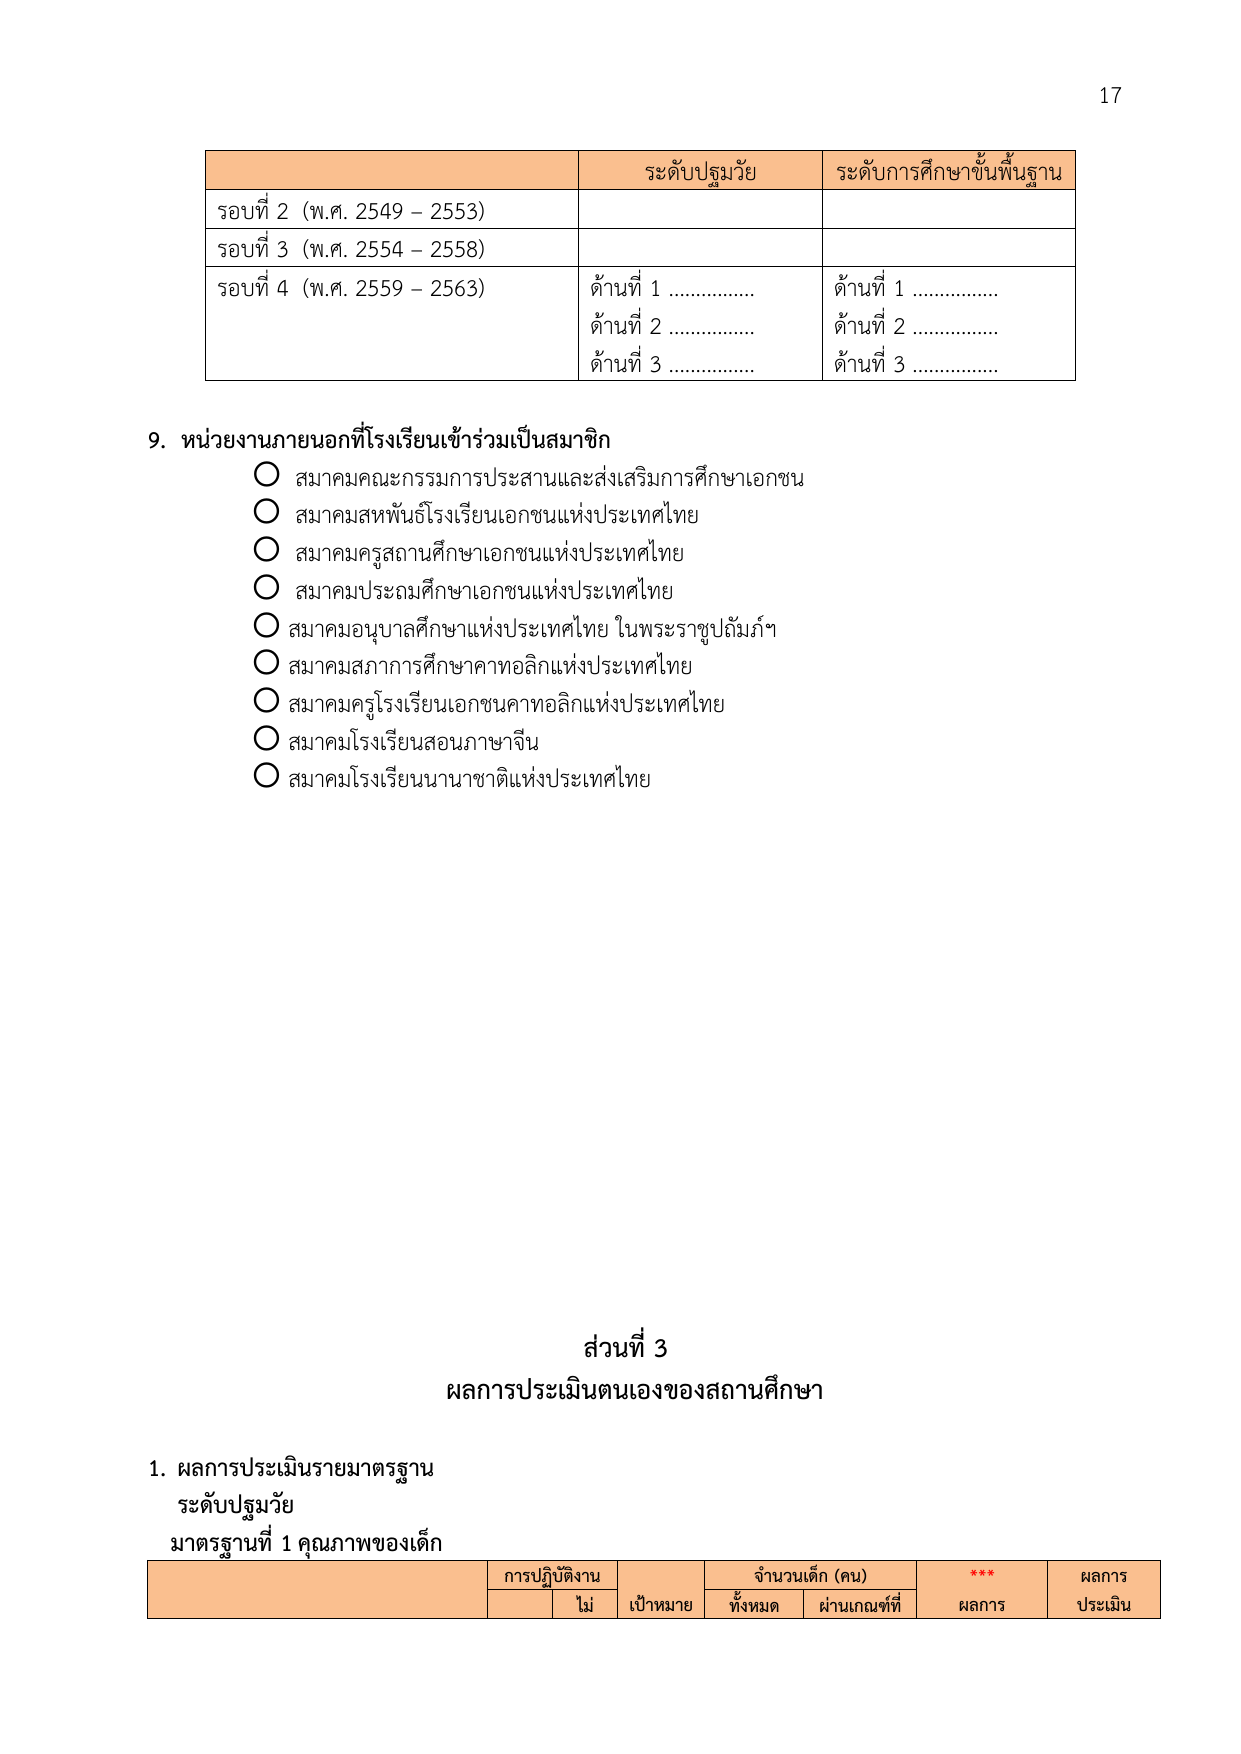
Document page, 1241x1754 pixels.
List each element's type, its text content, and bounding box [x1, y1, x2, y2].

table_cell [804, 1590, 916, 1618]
list สมาคมสหพันธ์โรงเรียนเอกชนแห่งประเทศไทย [251, 494, 1122, 532]
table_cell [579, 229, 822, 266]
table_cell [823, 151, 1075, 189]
list สมาคมคณะกรรมการประสานและส่งเสริมการศึกษาเอกชน [148, 457, 1122, 494]
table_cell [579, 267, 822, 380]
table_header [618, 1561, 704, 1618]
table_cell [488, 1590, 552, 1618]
list สมาคมโรงเรียนสอนภาษาจีน [251, 721, 1122, 758]
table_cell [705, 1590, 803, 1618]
text ผลการประเมินตนเองของสถานศึกษา [148, 1367, 1122, 1409]
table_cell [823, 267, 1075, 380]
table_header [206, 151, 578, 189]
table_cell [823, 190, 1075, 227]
list สมาคมครูสถานศึกษาเอกชนแห่งประเทศไทย [251, 532, 1122, 570]
text 1. ผลการประเมินรายมาตรฐาน [148, 1447, 1122, 1484]
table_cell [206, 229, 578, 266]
text ส่วนที่ 3 [148, 1324, 1122, 1367]
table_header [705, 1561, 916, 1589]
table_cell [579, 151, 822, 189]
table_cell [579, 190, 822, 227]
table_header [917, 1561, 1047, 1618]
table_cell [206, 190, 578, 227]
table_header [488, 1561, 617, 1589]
list สมาคมโรงเรียนนานาชาติแห่งประเทศไทย [251, 758, 1122, 796]
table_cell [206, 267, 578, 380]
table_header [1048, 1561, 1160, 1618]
list 9. หน่วยงานภายนอกที่โรงเรียนเข้าร่วมเป็นสมาชิก [148, 419, 1122, 457]
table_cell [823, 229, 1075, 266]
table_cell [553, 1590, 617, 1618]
list สมาคมครูโรงเรียนเอกชนคาทอลิกแห่งประเทศไทย [251, 683, 1122, 721]
list สมาคมสภาการศึกษาคาทอลิกแห่งประเทศไทย [251, 645, 1122, 683]
list สมาคมประถมศึกษาเอกชนแห่งประเทศไทย [251, 570, 1122, 608]
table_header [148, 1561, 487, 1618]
text มาตรฐานที่ 1 คุณภาพของเด็ก [148, 1522, 1122, 1560]
text ระดับปฐมวัย [148, 1484, 1122, 1522]
list สมาคมอนุบาลศึกษาแห่งประเทศไทย ในพระราชูปถัมภ์ฯ [251, 608, 1122, 645]
